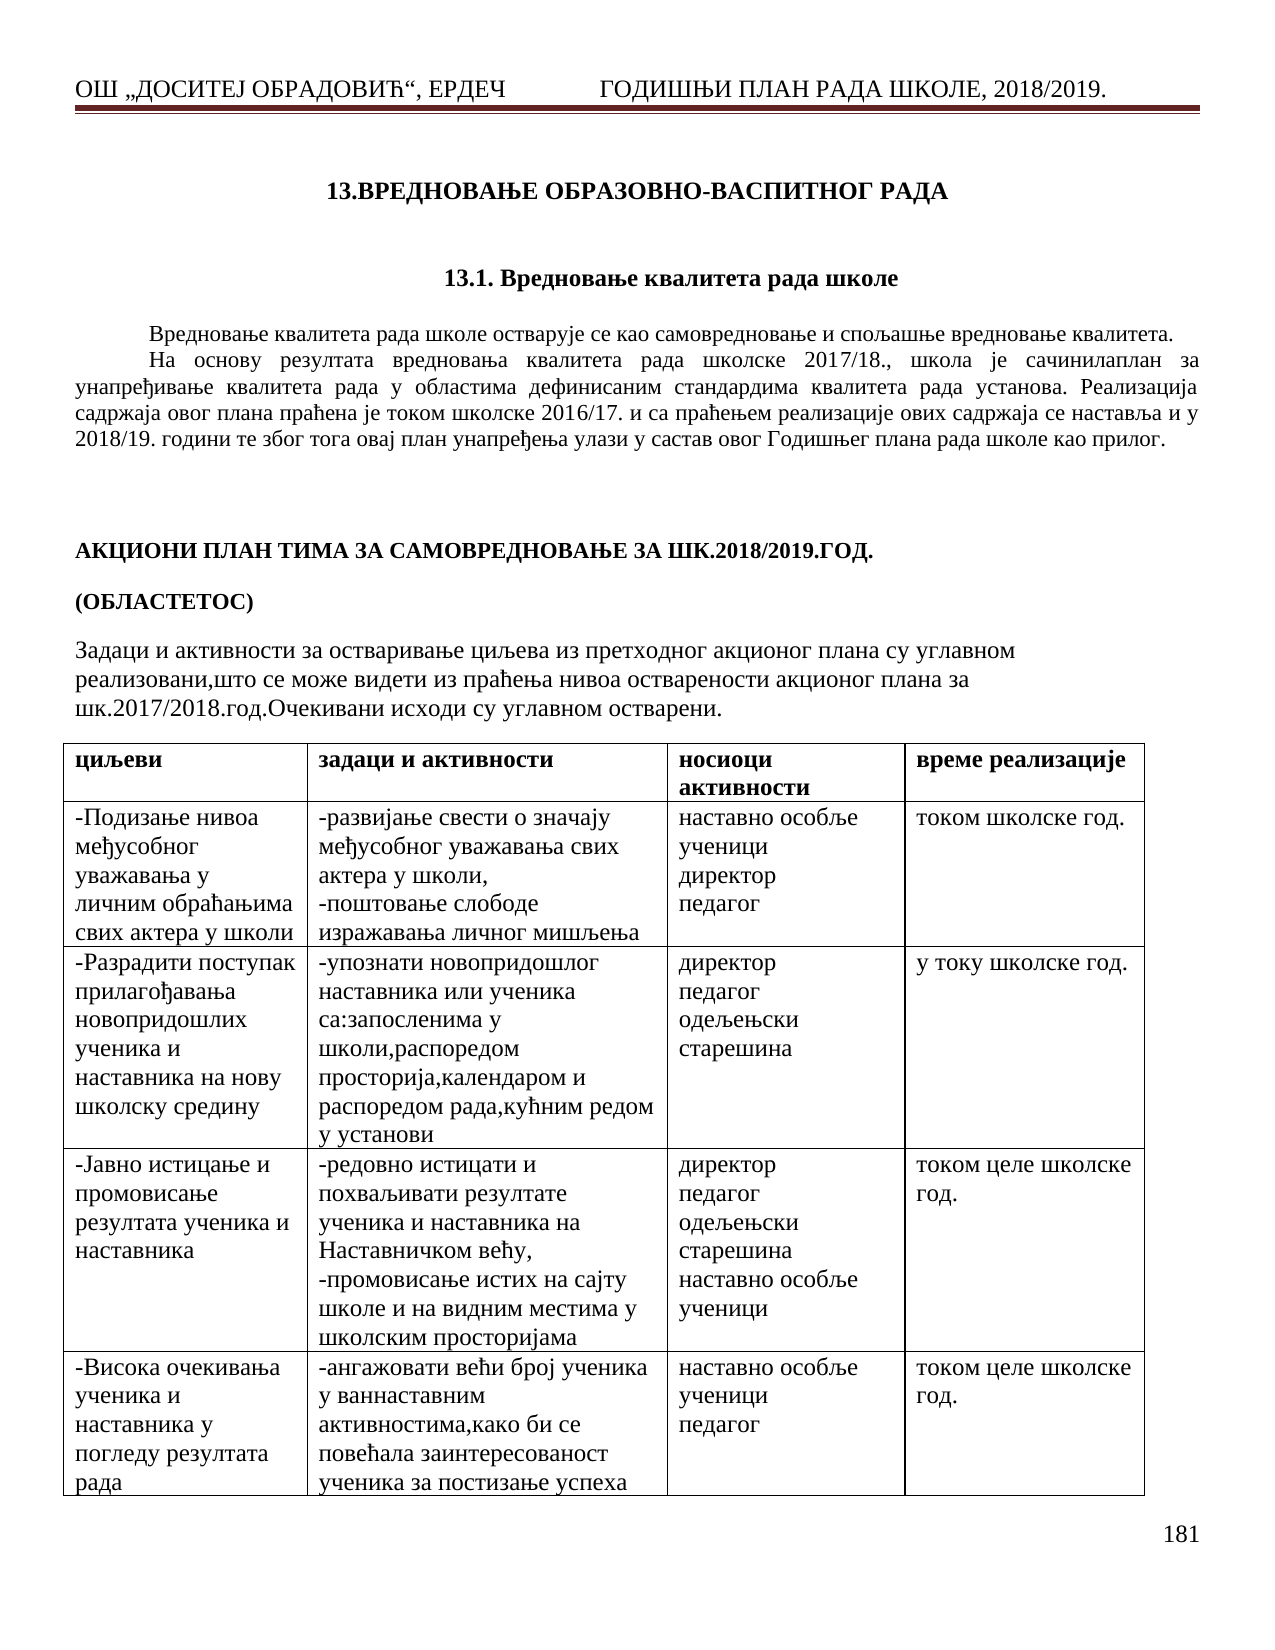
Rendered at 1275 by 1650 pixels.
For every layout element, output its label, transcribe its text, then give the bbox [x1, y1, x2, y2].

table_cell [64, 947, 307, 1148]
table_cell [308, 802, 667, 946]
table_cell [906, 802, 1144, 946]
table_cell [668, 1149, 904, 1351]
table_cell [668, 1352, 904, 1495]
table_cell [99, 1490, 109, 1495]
text 13.1. Вредновање квалитета рада школе [142, 263, 1200, 291]
text (ОБЛАСТЕТОС) [75, 588, 1200, 615]
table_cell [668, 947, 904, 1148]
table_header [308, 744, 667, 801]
text АКЦИОНИ ПЛАН ТИМА ЗА САМОВРЕДНОВАЊЕ ЗА ШК.2018/2019.ГОД. [75, 537, 1200, 564]
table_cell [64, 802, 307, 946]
text 13.ВРЕДНОВАЊЕ ОБРАЗОВНО-ВАСПИТНОГ РАДА [75, 176, 1200, 205]
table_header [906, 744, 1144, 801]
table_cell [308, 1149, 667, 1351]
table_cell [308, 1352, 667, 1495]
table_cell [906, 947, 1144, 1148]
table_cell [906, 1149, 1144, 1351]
text Задаци и активности за остваривање циљева из претходног акционог плана су углавном реализовани,што се може видети из праћења нивоа остварености акционог плана за шк.2017/2018.год.Очекивани исходи су углавном остварени. [75, 636, 1200, 722]
text На основу резултата вредновања квалитета рада школске 2017/18., школа је сачинилаплан за унапређивање квалитета рада у областима дефинисаним стандардима квалитета рада установа. Реализација садржаја овог плана праћена је током школске 2016/17. и са праћењем реализације ових садржаја се наставља и у 2018/19. години те због тога овај план унапређења улази у састав овог Годишњег плана рада школе као прилог. [75, 346, 1200, 452]
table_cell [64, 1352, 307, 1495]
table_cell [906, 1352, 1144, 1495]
text Вредновање квалитета рада школе остварује се као самовредновање и спољашње вредновање квалитета. [75, 320, 1200, 346]
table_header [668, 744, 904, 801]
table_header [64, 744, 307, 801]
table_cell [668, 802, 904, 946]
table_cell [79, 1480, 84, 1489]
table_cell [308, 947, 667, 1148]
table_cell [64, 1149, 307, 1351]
